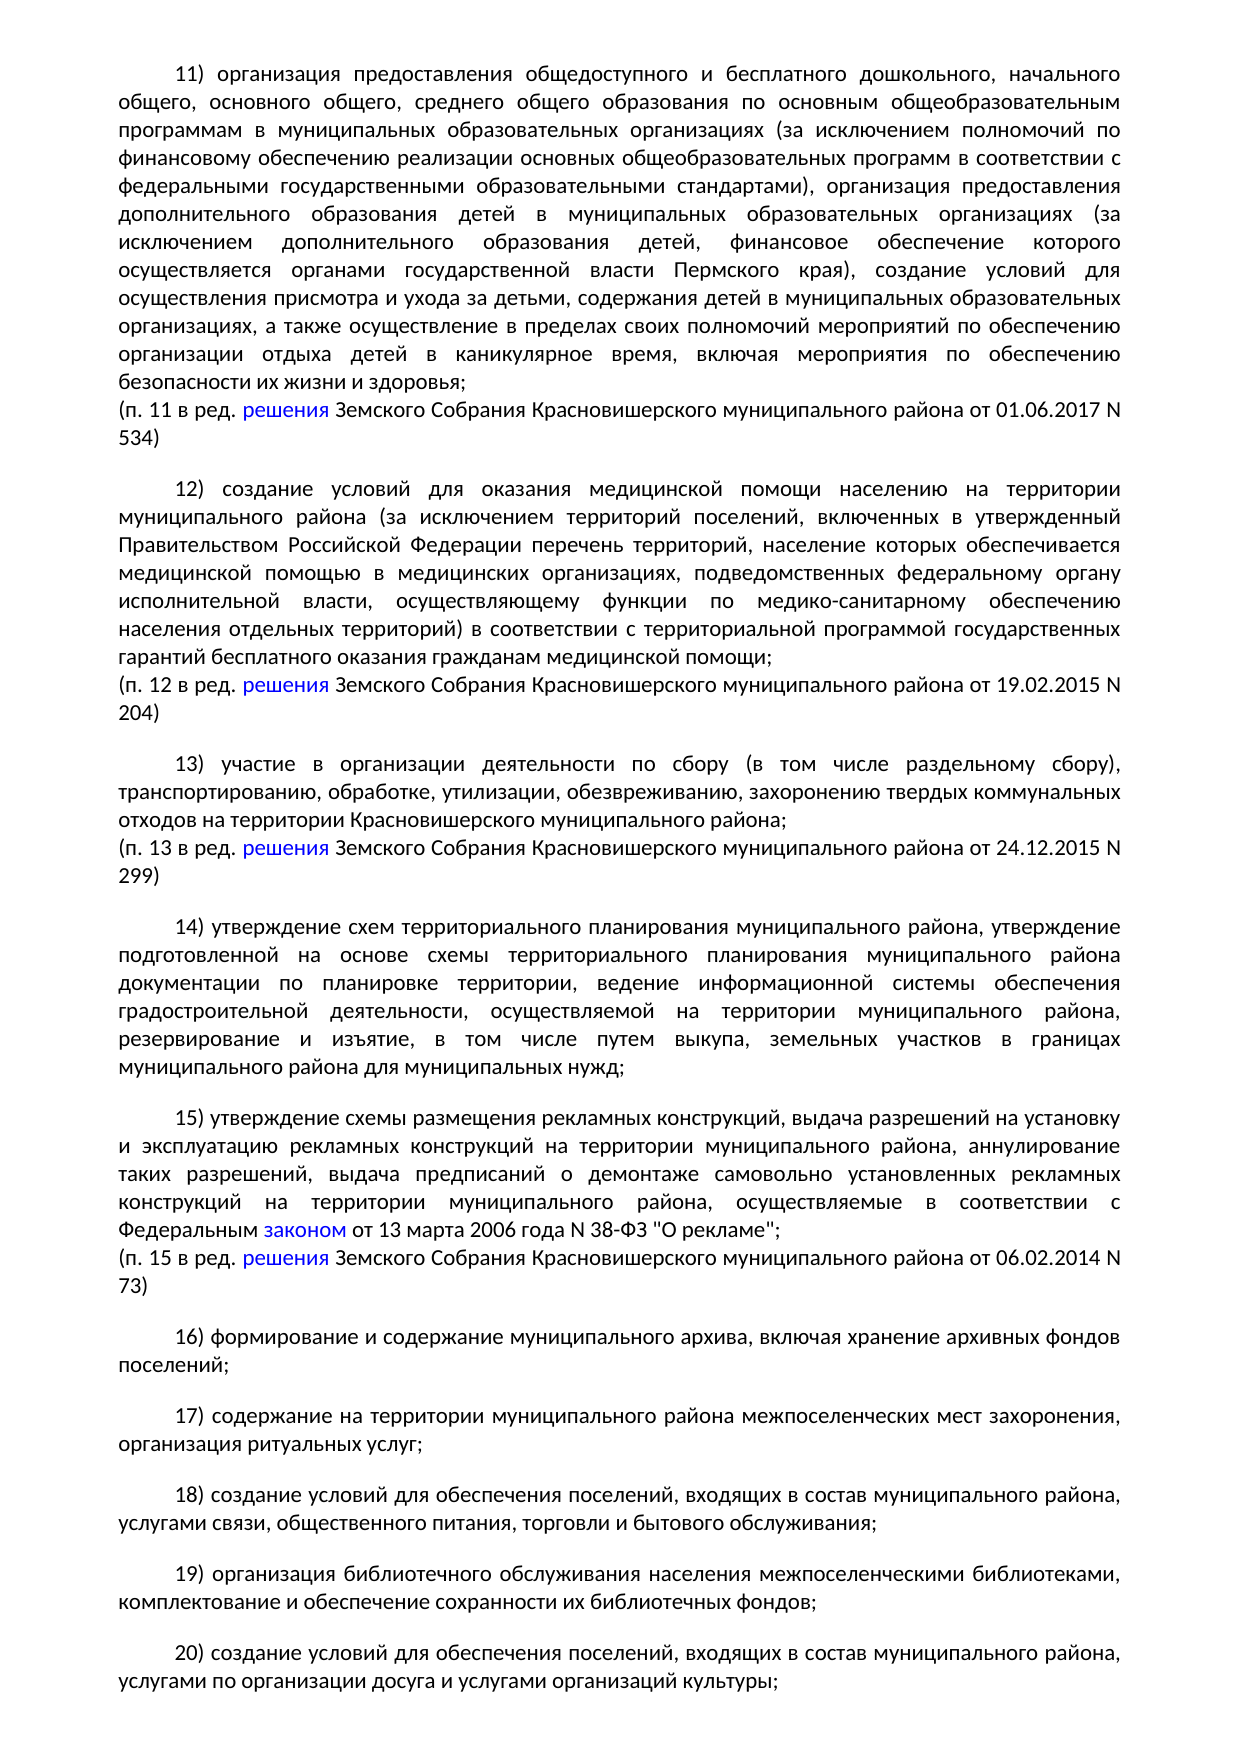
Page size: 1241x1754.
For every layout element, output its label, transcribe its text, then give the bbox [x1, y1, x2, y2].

text 13) участие в организации деятельности по сбору (в том числе раздельному сбору), транспортированию, обработке, утилизации, обезвреживанию, захоронению твердых коммунальных отходов на территории Красновишерского муниципального района; [118, 749, 1122, 833]
text (п. 12 в ред. решения Земского Собрания Красновишерского муниципального района от 19.02.2015 N 204) [118, 670, 1122, 726]
text (п. 13 в ред. решения Земского Собрания Красновишерского муниципального района от 24.12.2015 N 299) [118, 833, 1122, 889]
text 15) утверждение схемы размещения рекламных конструкций, выдача разрешений на установку и эксплуатацию рекламных конструкций на территории муниципального района, аннулирование таких разрешений, выдача предписаний о демонтаже самовольно установленных рекламных конструкций на территории муниципального района, осуществляемые в соответствии с Федеральным законом от 13 марта 2006 года N 38-ФЗ "О рекламе"; [118, 1103, 1122, 1243]
text 18) создание условий для обеспечения поселений, входящих в состав муниципального района, услугами связи, общественного питания, торговли и бытового обслуживания; [118, 1480, 1122, 1536]
text 17) содержание на территории муниципального района межпоселенческих мест захоронения, организация ритуальных услуг; [118, 1401, 1122, 1457]
text 11) организация предоставления общедоступного и бесплатного дошкольного, начального общего, основного общего, среднего общего образования по основным общеобразовательным программам в муниципальных образовательных организациях (за исключением полномочий по финансовому обеспечению реализации основных общеобразовательных программ в соответствии с федеральными государственными образовательными стандартами), организация предоставления дополнительного образования детей в муниципальных образовательных организациях (за исключением дополнительного образования детей, финансовое обеспечение которого осуществляется органами государственной власти Пермского края), создание условий для осуществления присмотра и ухода за детьми, содержания детей в муниципальных образовательных организациях, а также осуществление в пределах своих полномочий мероприятий по обеспечению организации отдыха детей в каникулярное время, включая мероприятия по обеспечению безопасности их жизни и здоровья; [118, 59, 1122, 395]
text (п. 15 в ред. решения Земского Собрания Красновишерского муниципального района от 06.02.2014 N 73) [118, 1243, 1122, 1299]
text 19) организация библиотечного обслуживания населения межпоселенческими библиотеками, комплектование и обеспечение сохранности их библиотечных фондов; [118, 1559, 1122, 1615]
text 20) создание условий для обеспечения поселений, входящих в состав муниципального района, услугами по организации досуга и услугами организаций культуры; [118, 1638, 1122, 1694]
text 12) создание условий для оказания медицинской помощи населению на территории муниципального района (за исключением территорий поселений, включенных в утвержденный Правительством Российской Федерации перечень территорий, население которых обеспечивается медицинской помощью в медицинских организациях, подведомственных федеральному органу исполнительной власти, осуществляющему функции по медико-санитарному обеспечению населения отдельных территорий) в соответствии с территориальной программой государственных гарантий бесплатного оказания гражданам медицинской помощи; [118, 474, 1122, 670]
text 16) формирование и содержание муниципального архива, включая хранение архивных фондов поселений; [118, 1322, 1122, 1378]
text 14) утверждение схем территориального планирования муниципального района, утверждение подготовленной на основе схемы территориального планирования муниципального района документации по планировке территории, ведение информационной системы обеспечения градостроительной деятельности, осуществляемой на территории муниципального района, резервирование и изъятие, в том числе путем выкупа, земельных участков в границах муниципального района для муниципальных нужд; [118, 912, 1122, 1081]
text (п. 11 в ред. решения Земского Собрания Красновишерского муниципального района от 01.06.2017 N 534) [118, 395, 1122, 451]
